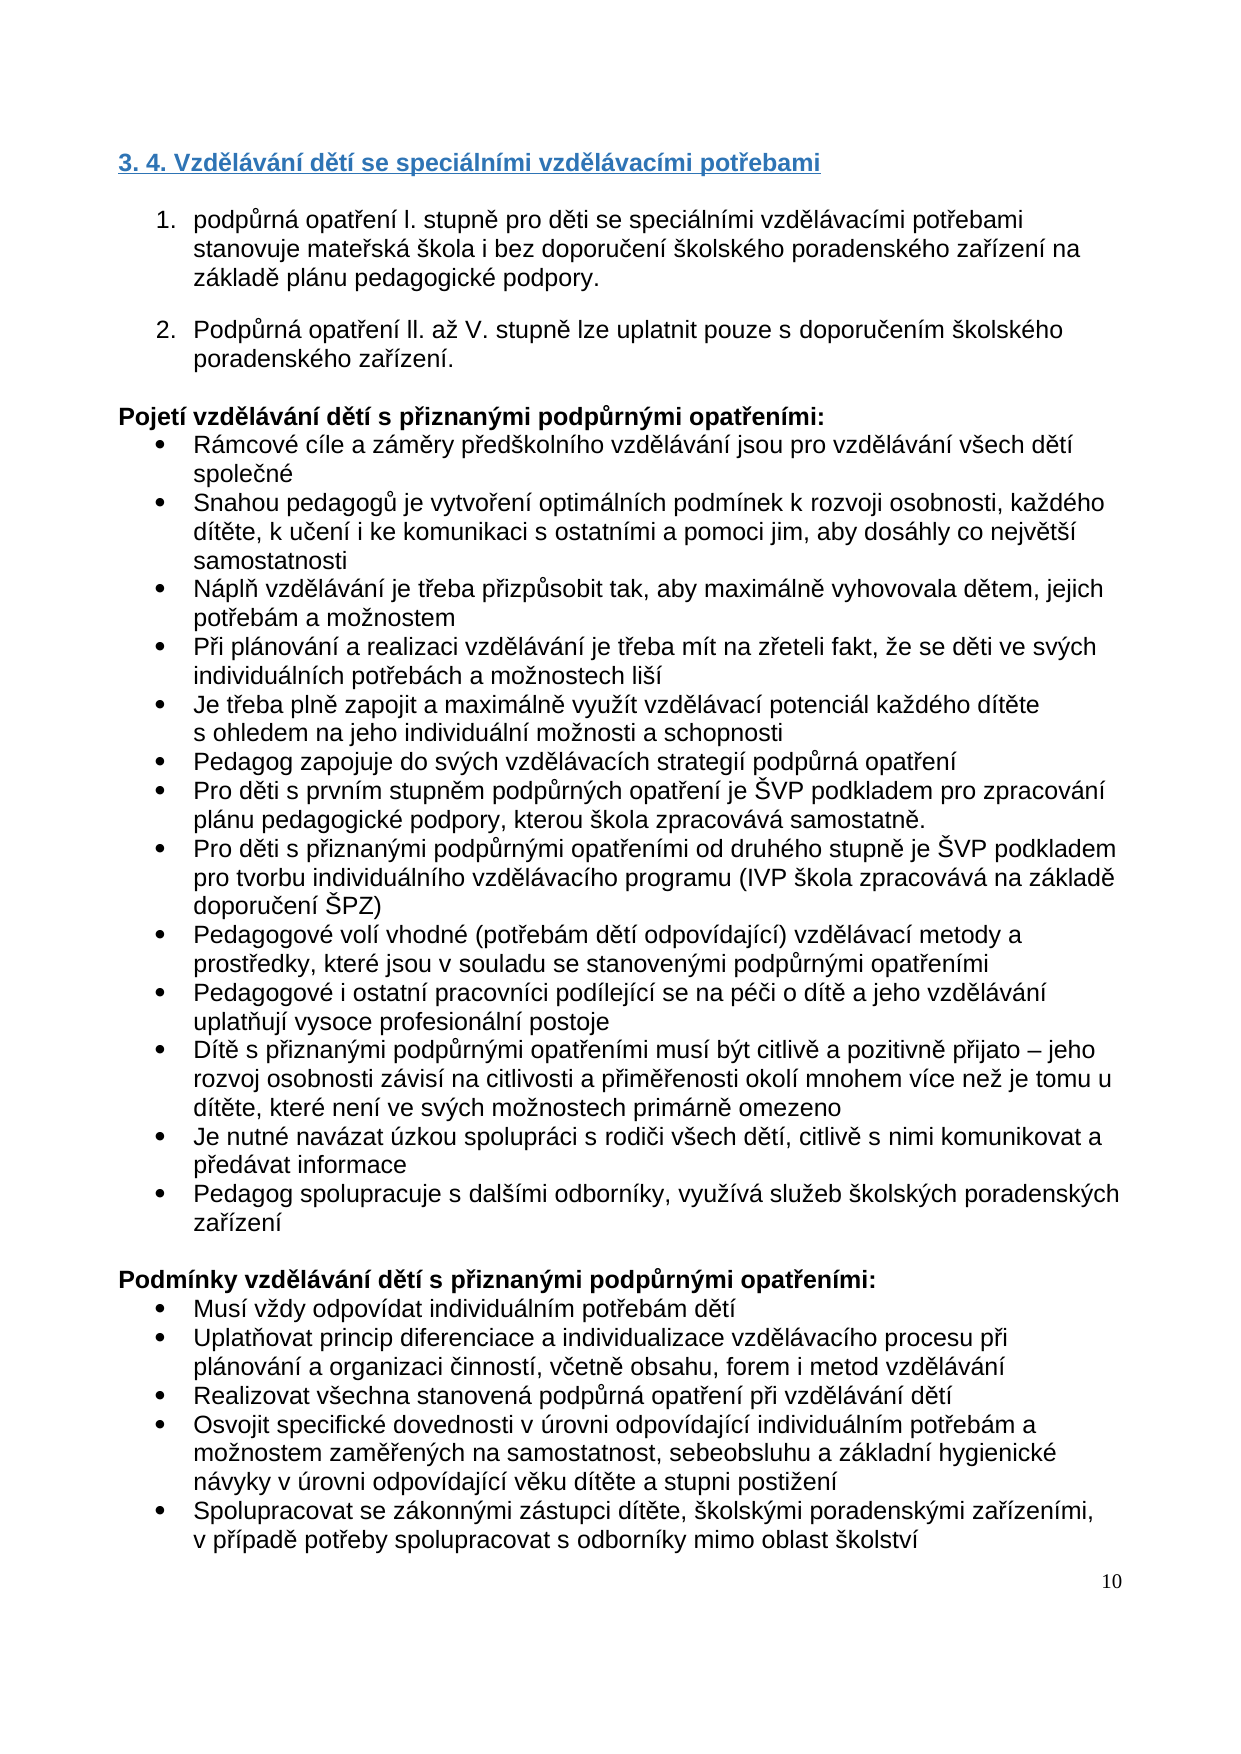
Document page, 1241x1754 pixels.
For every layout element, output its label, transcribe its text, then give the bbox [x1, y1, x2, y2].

list Náplň vzdělávání je třeba přizpůsobit tak, aby maximálně vyhovovala dětem, jejich potřebám a možnostem [156, 574, 1122, 632]
list Uplatňovat princip diferenciace a individualizace vzdělávacího procesu při plánování a organizaci činností, včetně obsahu, forem i metod vzdělávání [156, 1323, 1122, 1381]
text Podmínky vzdělávání dětí s přiznanými podpůrnými opatřeními: [118, 1266, 1122, 1294]
list Pro děti s přiznanými podpůrnými opatřeními od druhého stupně je ŠVP podkladem pro tvorbu individuálního vzdělávacího programu (IVP škola zpracovává na základě doporučení ŠPZ) [156, 834, 1122, 920]
list Snahou pedagogů je vytvoření optimálních podmínek k rozvoji osobnosti, každého dítěte, k učení i ke komunikaci s ostatními a pomoci jim, aby dosáhly co největší samostatnosti [156, 488, 1122, 574]
list Je nutné navázat úzkou spolupráci s rodiči všech dětí, citlivě s nimi komunikovat a předávat informace [156, 1122, 1122, 1179]
list Osvojit specifické dovednosti v úrovni odpovídající individuálním potřebám a možnostem zaměřených na samostatnost, sebeobsluhu a základní hygienické návyky v úrovni odpovídající věku dítěte a stupni postižení [156, 1409, 1122, 1496]
list Při plánování a realizaci vzdělávání je třeba mít na zřeteli fakt, že se děti ve svých individuálních potřebách a možnostech liší [156, 632, 1122, 689]
list Realizovat všechna stanovená podpůrná opatření při vzdělávání dětí [156, 1381, 1122, 1409]
list Musí vždy odpovídat individuálním potřebám dětí [156, 1294, 1122, 1323]
list Je třeba plně zapojit a maximálně využít vzdělávací potenciál každého dítěte s ohledem na jeho individuální možnosti a schopnosti [156, 689, 1122, 747]
list Pedagogové i ostatní pracovníci podílející se na péči o dítě a jeho vzdělávání uplatňují vysoce profesionální postoje [156, 978, 1122, 1035]
list Pro děti s prvním stupněm podpůrných opatření je ŠVP podkladem pro zpracování plánu pedagogické podpory, kterou škola zpracovává samostatně. [156, 776, 1122, 834]
list podpůrná opatření l. stupně pro děti se speciálními vzdělávacími potřebami stanovuje mateřská škola i bez doporučení školského poradenského zařízení na základě plánu pedagogické podpory. [156, 205, 1122, 291]
list Pedagogové volí vhodné (potřebám dětí odpovídající) vzdělávací metody a prostředky, které jsou v souladu se stanovenými podpůrnými opatřeními [156, 920, 1122, 978]
list Dítě s přiznanými podpůrnými opatřeními musí být citlivě a pozitivně přijato – jeho rozvoj osobnosti závisí na citlivosti a přiměřenosti okolí mnohem více než je tomu u dítěte, které není ve svých možnostech primárně omezeno [156, 1035, 1122, 1122]
list Spolupracovat se zákonnými zástupci dítěte, školskými poradenskými zařízeními, v případě potřeby spolupracovat s odborníky mimo oblast školství [156, 1496, 1122, 1553]
text 3. 4. Vzdělávání dětí se speciálními vzdělávacími potřebami [118, 148, 1122, 176]
list Pedagog zapojuje do svých vzdělávacích strategií podpůrná opatření [156, 747, 1122, 776]
text Pojetí vzdělávání dětí s přiznanými podpůrnými opatřeními: [118, 402, 1122, 430]
list Rámcové cíle a záměry předškolního vzdělávání jsou pro vzdělávání všech dětí společné [156, 430, 1122, 488]
list Pedagog spolupracuje s dalšími odborníky, využívá služeb školských poradenských zařízení [156, 1179, 1122, 1237]
list Podpůrná opatření ll. až V. stupně lze uplatnit pouze s doporučením školského poradenského zařízení. [156, 315, 1122, 373]
